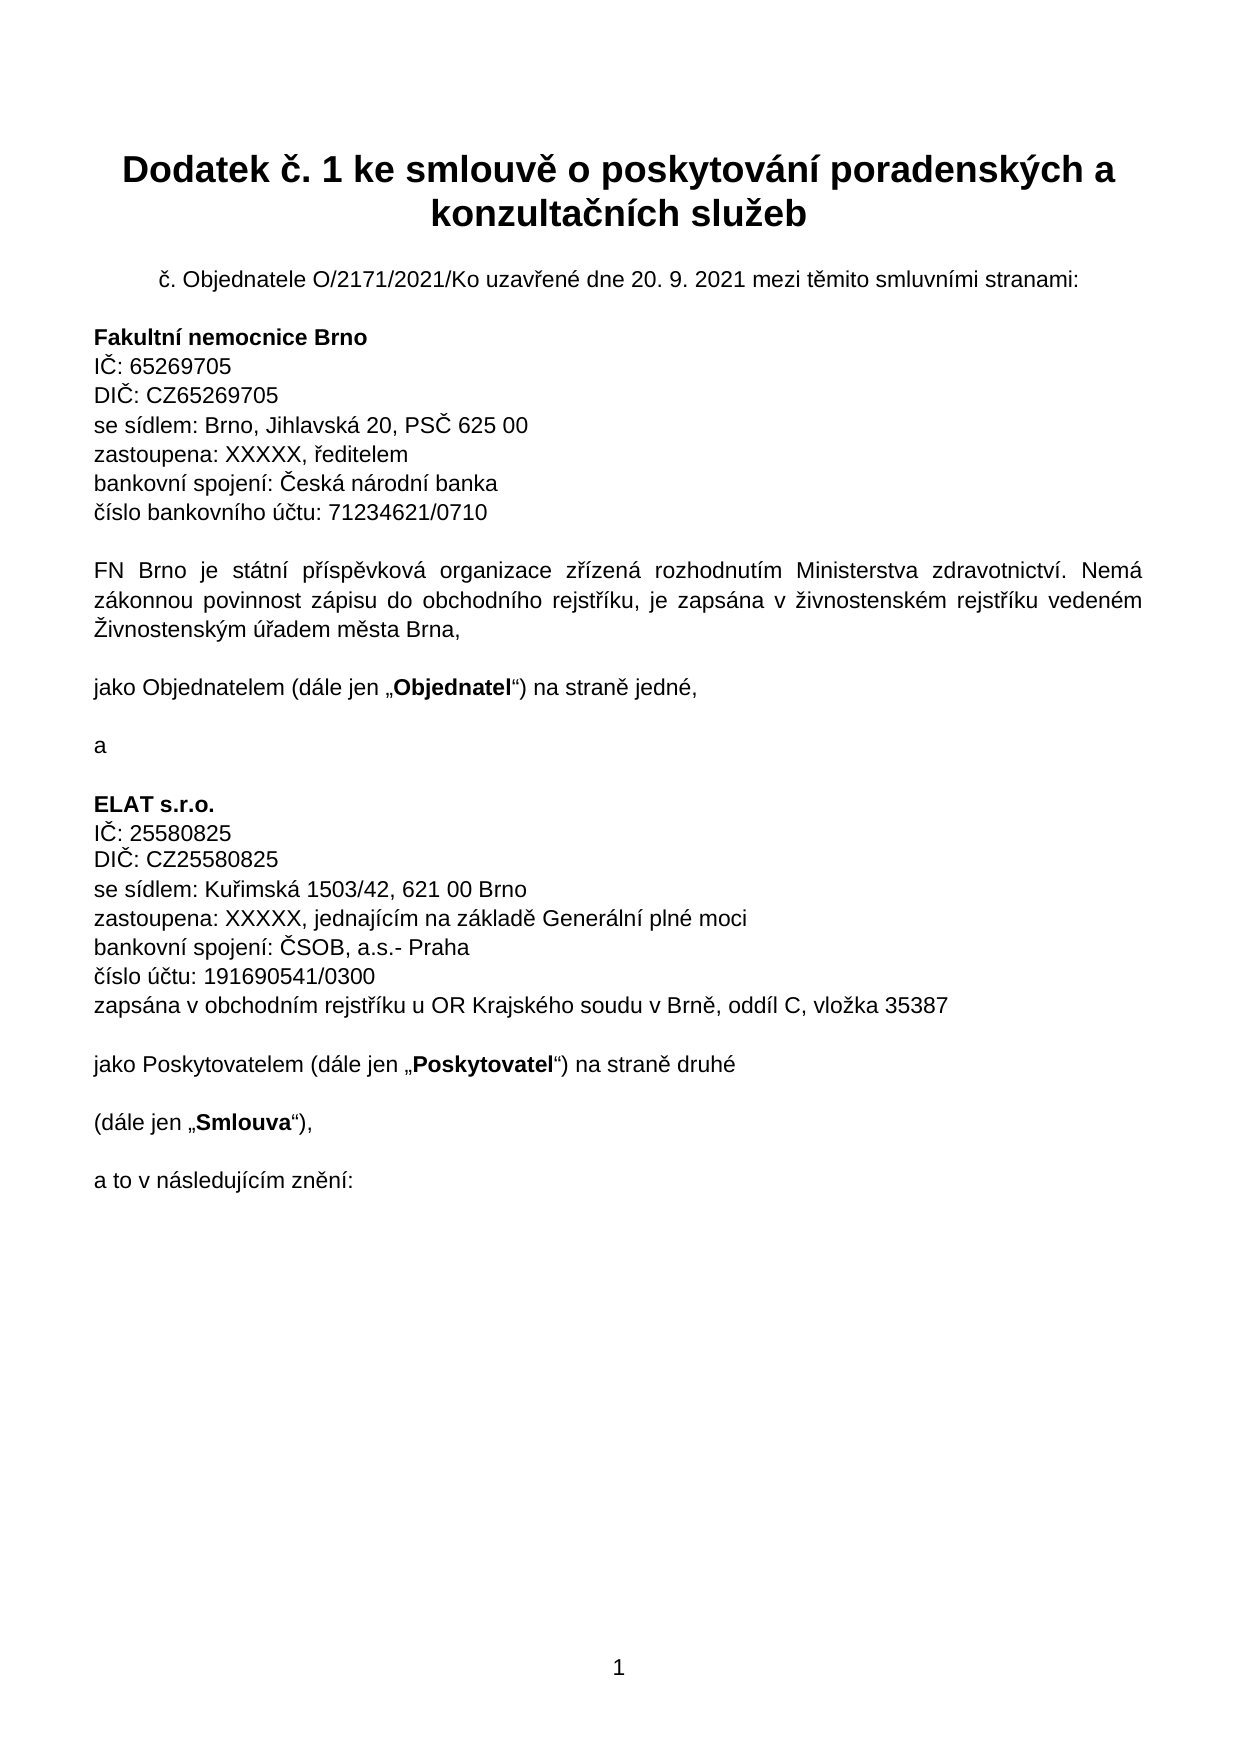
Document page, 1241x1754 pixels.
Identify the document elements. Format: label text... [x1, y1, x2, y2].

text bankovní spojení: ČSOB, a.s.- Praha [94, 931, 1144, 960]
text se sídlem: Brno, Jihlavská 20, PSČ 625 00 [94, 409, 1144, 438]
text IČ: 65269705 [94, 351, 1144, 380]
text zapsána v obchodním rejstříku u OR Krajského soudu v Brně, oddíl C, vložka 35387 [94, 989, 1144, 1018]
text se sídlem: Kuřimská 1503/42, 621 00 Brno [94, 873, 1144, 902]
text ELAT s.r.o. [94, 788, 1144, 817]
text Dodatek č. 1 ke smlouvě o poskytování poradenských a konzultačních služeb [94, 148, 1144, 234]
text bankovní spojení: Česká národní banka [94, 467, 1144, 496]
text IČ: 25580825 [94, 817, 1144, 846]
text a [94, 730, 1144, 759]
text zastoupena: XXXXX, jednajícím na základě Generální plné moci [94, 902, 1144, 931]
text číslo bankovního účtu: 71234621/0710 [94, 496, 1144, 526]
text jako Poskytovatelem (dále jen „Poskytovatel“) na straně druhé [94, 1048, 1144, 1077]
text jako Objednatelem (dále jen „Objednatel“) na straně jedné, [94, 671, 1144, 701]
text (dále jen „Smlouva“), [94, 1106, 1144, 1135]
text FN Brno je státní příspěvková organizace zřízená rozhodnutím Ministerstva zdravotnictví. Nemá zákonnou povinnost zápisu do obchodního rejstříku, je zapsána v živnostenském rejstříku vedeném Živnostenským úřadem města Brna, [94, 555, 1144, 642]
text č. Objednatele O/2171/2021/Ko uzavřené dne 20. 9. 2021 mezi těmito smluvními stranami: [94, 263, 1144, 292]
text DIČ: CZ65269705 [94, 380, 1144, 409]
text DIČ: CZ25580825 [94, 846, 1144, 873]
text číslo účtu: 191690541/0300 [94, 960, 1144, 989]
text Fakultní nemocnice Brno [94, 321, 1144, 351]
text a to v následujícím znění: [94, 1164, 1144, 1193]
text zastoupena: XXXXX, ředitelem [94, 438, 1144, 467]
